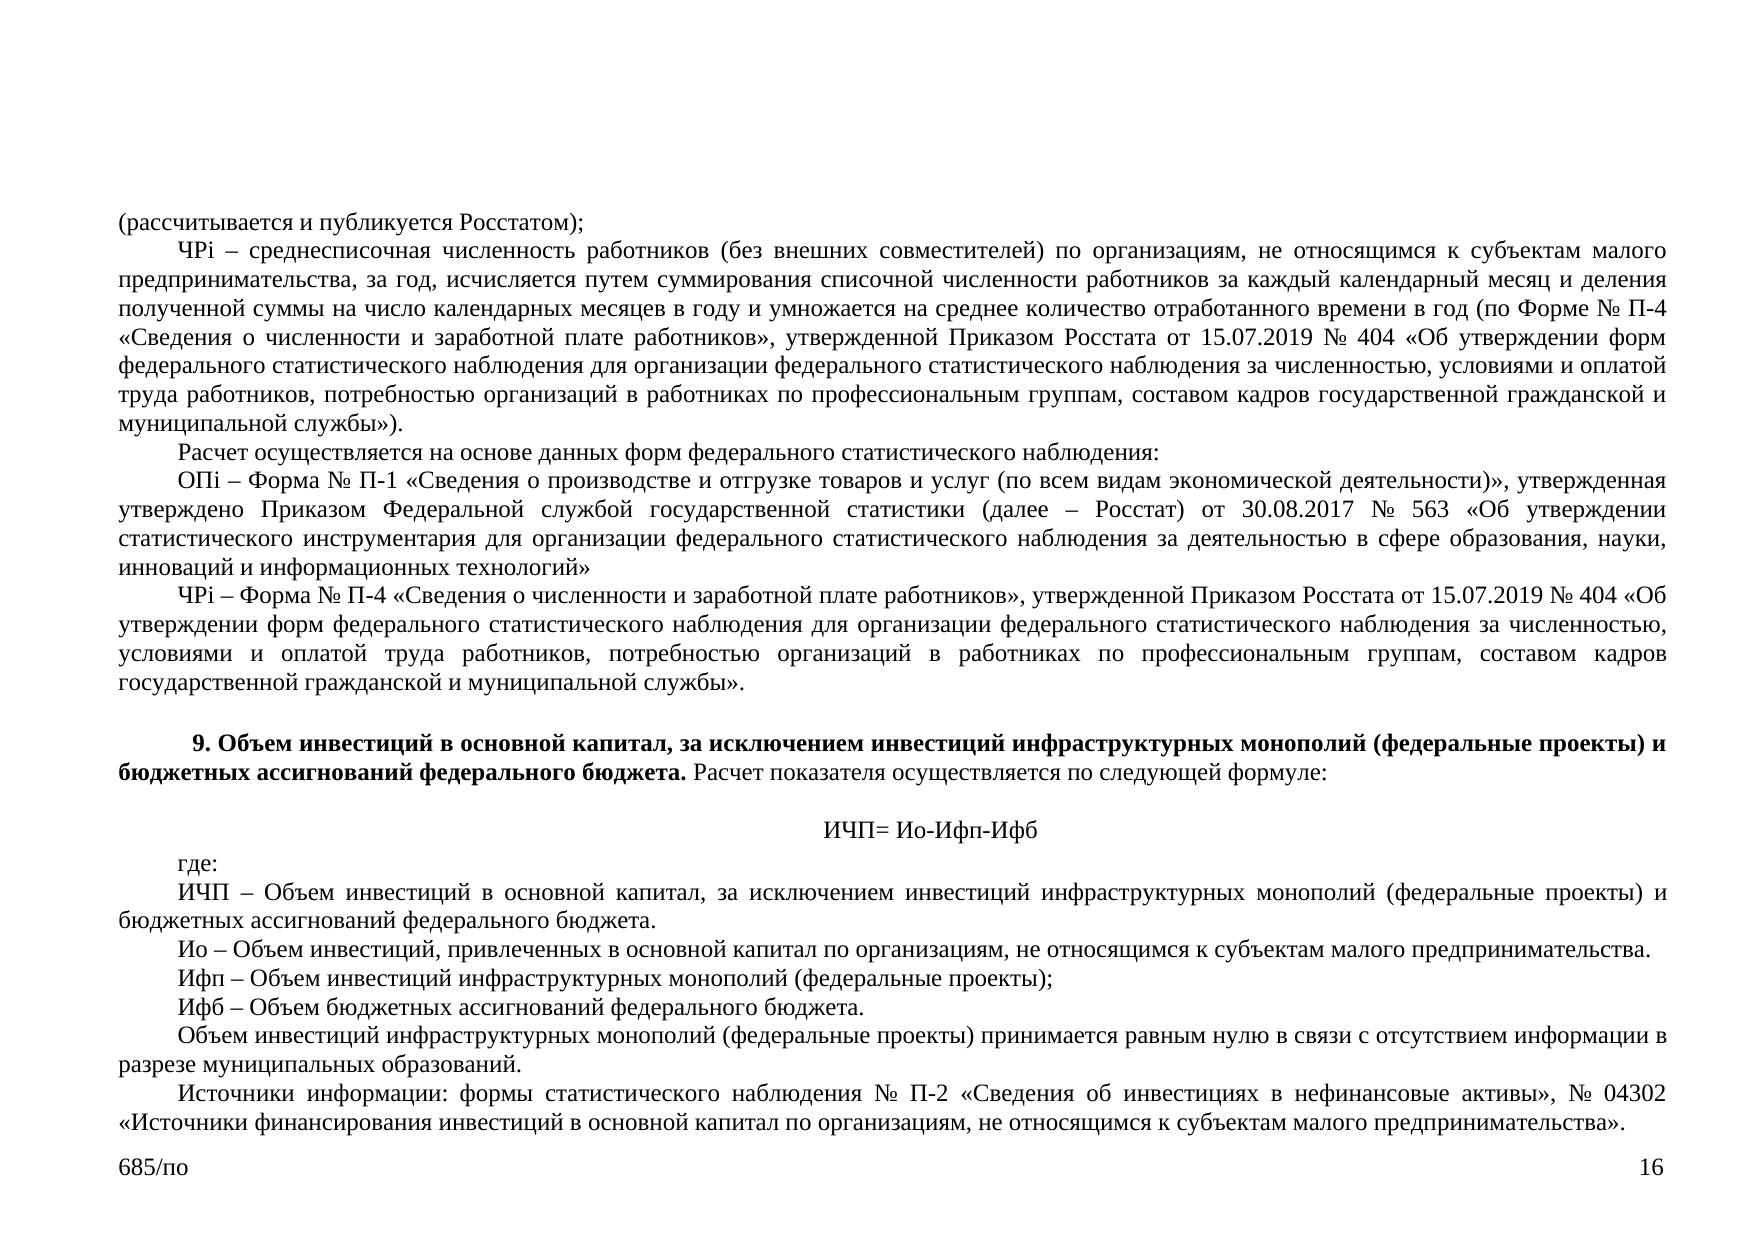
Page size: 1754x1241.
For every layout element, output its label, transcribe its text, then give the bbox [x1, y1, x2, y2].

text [118, 207, 1668, 236]
text ЧРi – среднесписочная численность работников (без внешних совместителей) по организациям, не относящимся к субъектам малого предпринимательства, за год, исчисляется путем суммирования списочной численности работников за каждый календарный месяц и деления полученной суммы на число календарных месяцев в году и умножается на среднее количество отработанного времени в год (по Форме № П-4 «Сведения о численности и заработной плате работников», утвержденной Приказом Росстата от 15.07.2019 № 404 «Об утверждении форм федерального статистического наблюдения для организации федерального статистического наблюдения за численностью, условиями и оплатой труда работников, потребностью организаций в работниках по профессиональным группам, составом кадров государственной гражданской и муниципальной службы»). [118, 236, 1668, 437]
text Источники информации: формы статистического наблюдения № П-2 «Сведения об инвестициях в нефинансовые активы», № 04302 «Источники финансирования инвестиций в основной капитал по организациям, не относящимся к субъектам малого предпринимательства». [118, 1078, 1668, 1135]
text ОПi – Форма № П-1 «Сведения о производстве и отгрузке товаров и услуг (по всем видам экономической деятельности)», утвержденная утверждено Приказом Федеральной службой государственной статистики (далее – Росстат) от 30.08.2017 № 563 «Об утверждении статистического инструментария для организации федерального статистического наблюдения за деятельностью в сфере образования, науки, инноваций и информационных технологий» [118, 466, 1668, 581]
text где: [118, 848, 1668, 877]
text ИЧП= Ио-Ифп-Ифб [118, 815, 1668, 843]
text Расчет осуществляется на основе данных форм федерального статистического наблюдения: [118, 437, 1668, 466]
text 9. Объем инвестиций в основной капитал, за исключением инвестиций инфраструктурных монополий (федеральные проекты) и бюджетных ассигнований федерального бюджета. Расчет показателя осуществляется по следующей формуле: [118, 728, 1668, 786]
text ЧРi – Форма № П-4 «Сведения о численности и заработной плате работников», утвержденной Приказом Росстата от 15.07.2019 № 404 «Об утверждении форм федерального статистического наблюдения для организации федерального статистического наблюдения за численностью, условиями и оплатой труда работников, потребностью организаций в работниках по профессиональным группам, составом кадров государственной гражданской и муниципальной службы». [118, 581, 1668, 696]
text Ифб – Объем бюджетных ассигнований федерального бюджета. [118, 992, 1668, 1020]
text Ио – Объем инвестиций, привлеченных в основной капитал по организациям, не относящимся к субъектам малого предпринимательства. [118, 934, 1668, 963]
text Объем инвестиций инфраструктурных монополий (федеральные проекты) принимается равным нулю в связи с отсутствием информации в разрезе муниципальных образований. [118, 1020, 1668, 1078]
text Ифп – Объем инвестиций инфраструктурных монополий (федеральные проекты); [118, 963, 1668, 992]
text ИЧП – Объем инвестиций в основной капитал, за исключением инвестиций инфраструктурных монополий (федеральные проекты) и бюджетных ассигнований федерального бюджета. [118, 877, 1668, 934]
